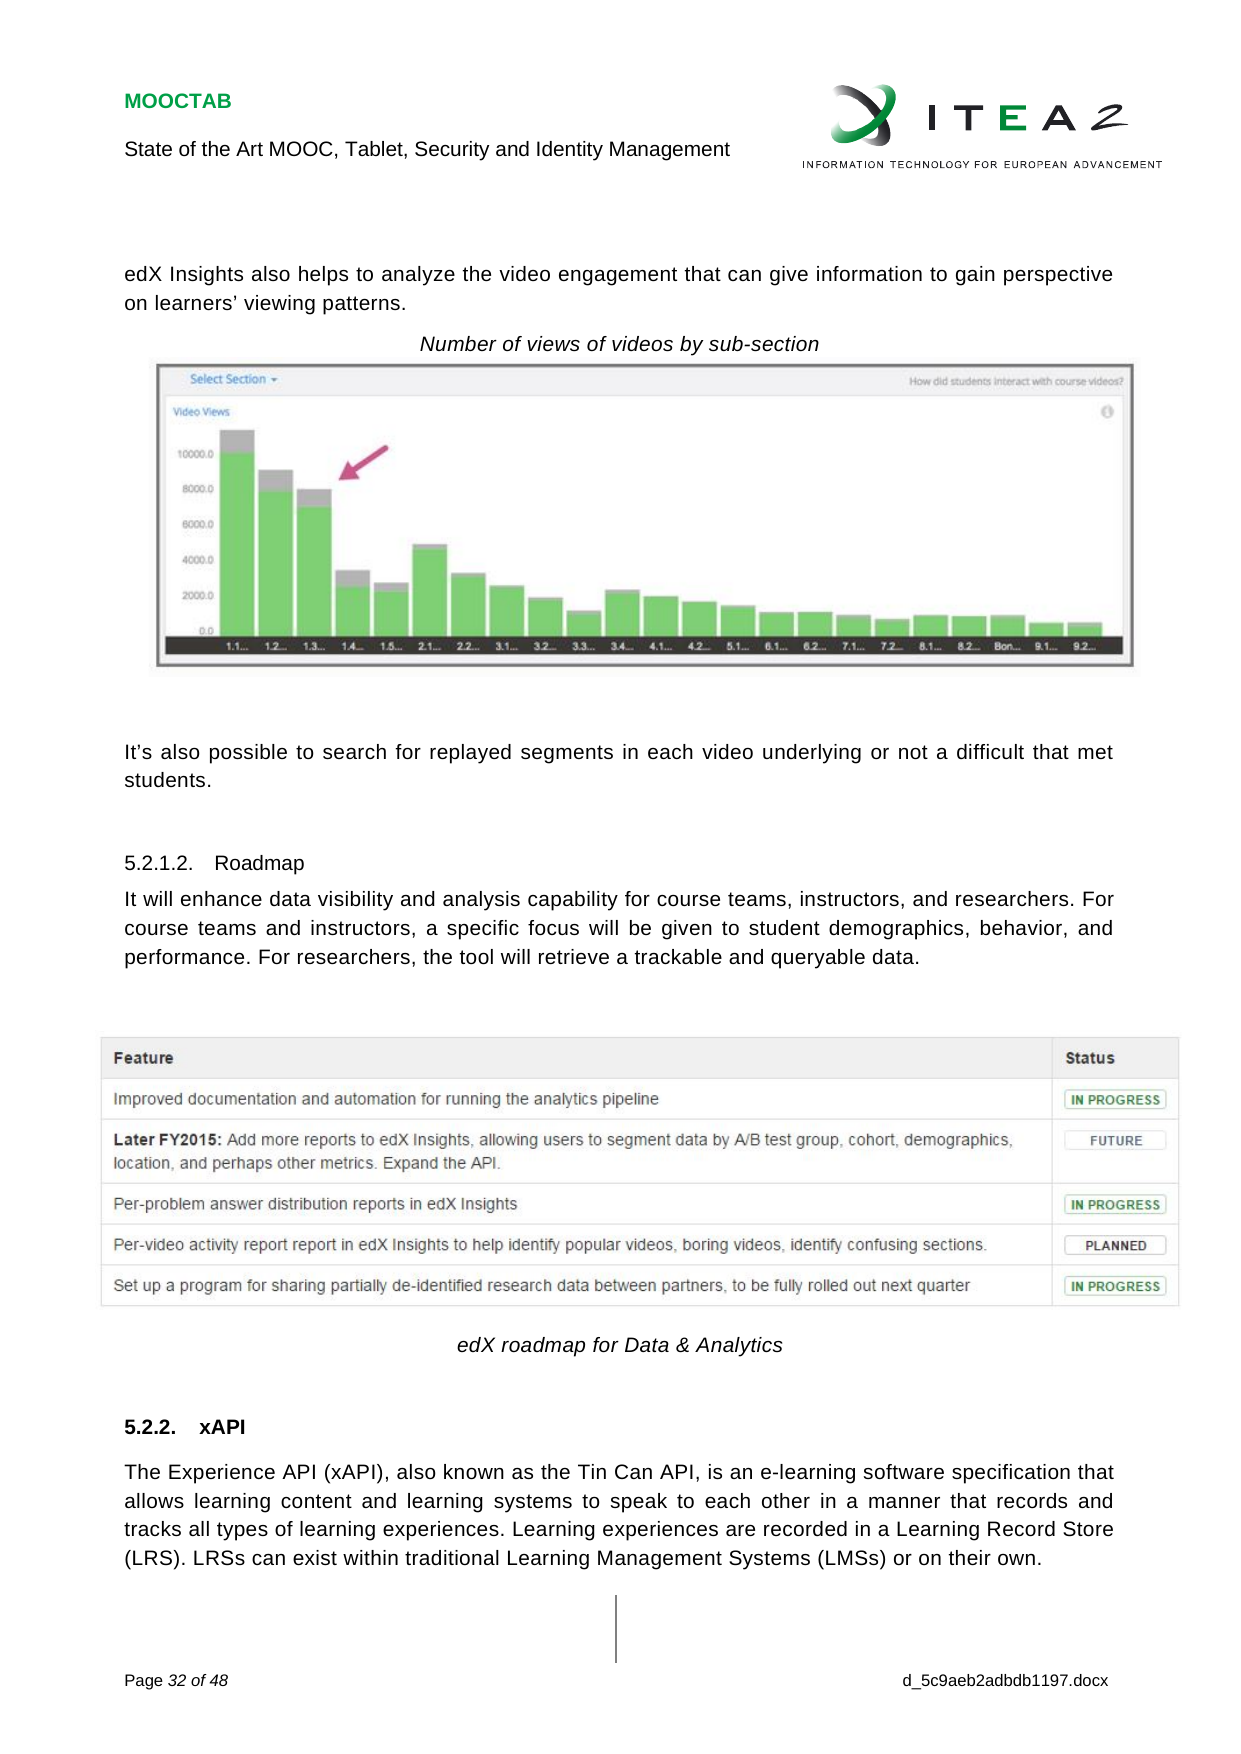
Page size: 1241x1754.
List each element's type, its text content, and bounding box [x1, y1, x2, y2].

text Number of views of videos by sub-section [124, 332, 1116, 356]
subtitle Roadmap [124, 851, 1116, 875]
text The Experience API (xAPI), also known as the Tin Can API, is an e-learning software specification that allows learning content and learning systems to speak to each other in a manner that records and tracks all types of learning experiences. Learning experiences are recorded in a Learning Record Store (LRS). LRSs can exist within traditional Learning Management Systems (LMSs) or on their own. [124, 1460, 1116, 1570]
picture [148, 357, 1141, 677]
text edX roadmap for Data & Analytics [124, 1311, 1116, 1356]
subtitle xAPI [124, 1415, 1116, 1439]
text It will enhance data visibility and analysis capability for course teams, instructors, and researchers. For course teams and instructors, a specific focus will be given to student demographics, behavior, and performance. For researchers, the tool will retrieve a trackable and queryable data. [124, 887, 1116, 969]
text It’s also possible to search for replayed segments in each video underlying or not a difficult that met students. [124, 739, 1116, 792]
text edX Insights also helps to analyze the video engagement that can give information to gain perspective on learners’ viewing patterns. [124, 262, 1116, 315]
picture [95, 1030, 1183, 1311]
